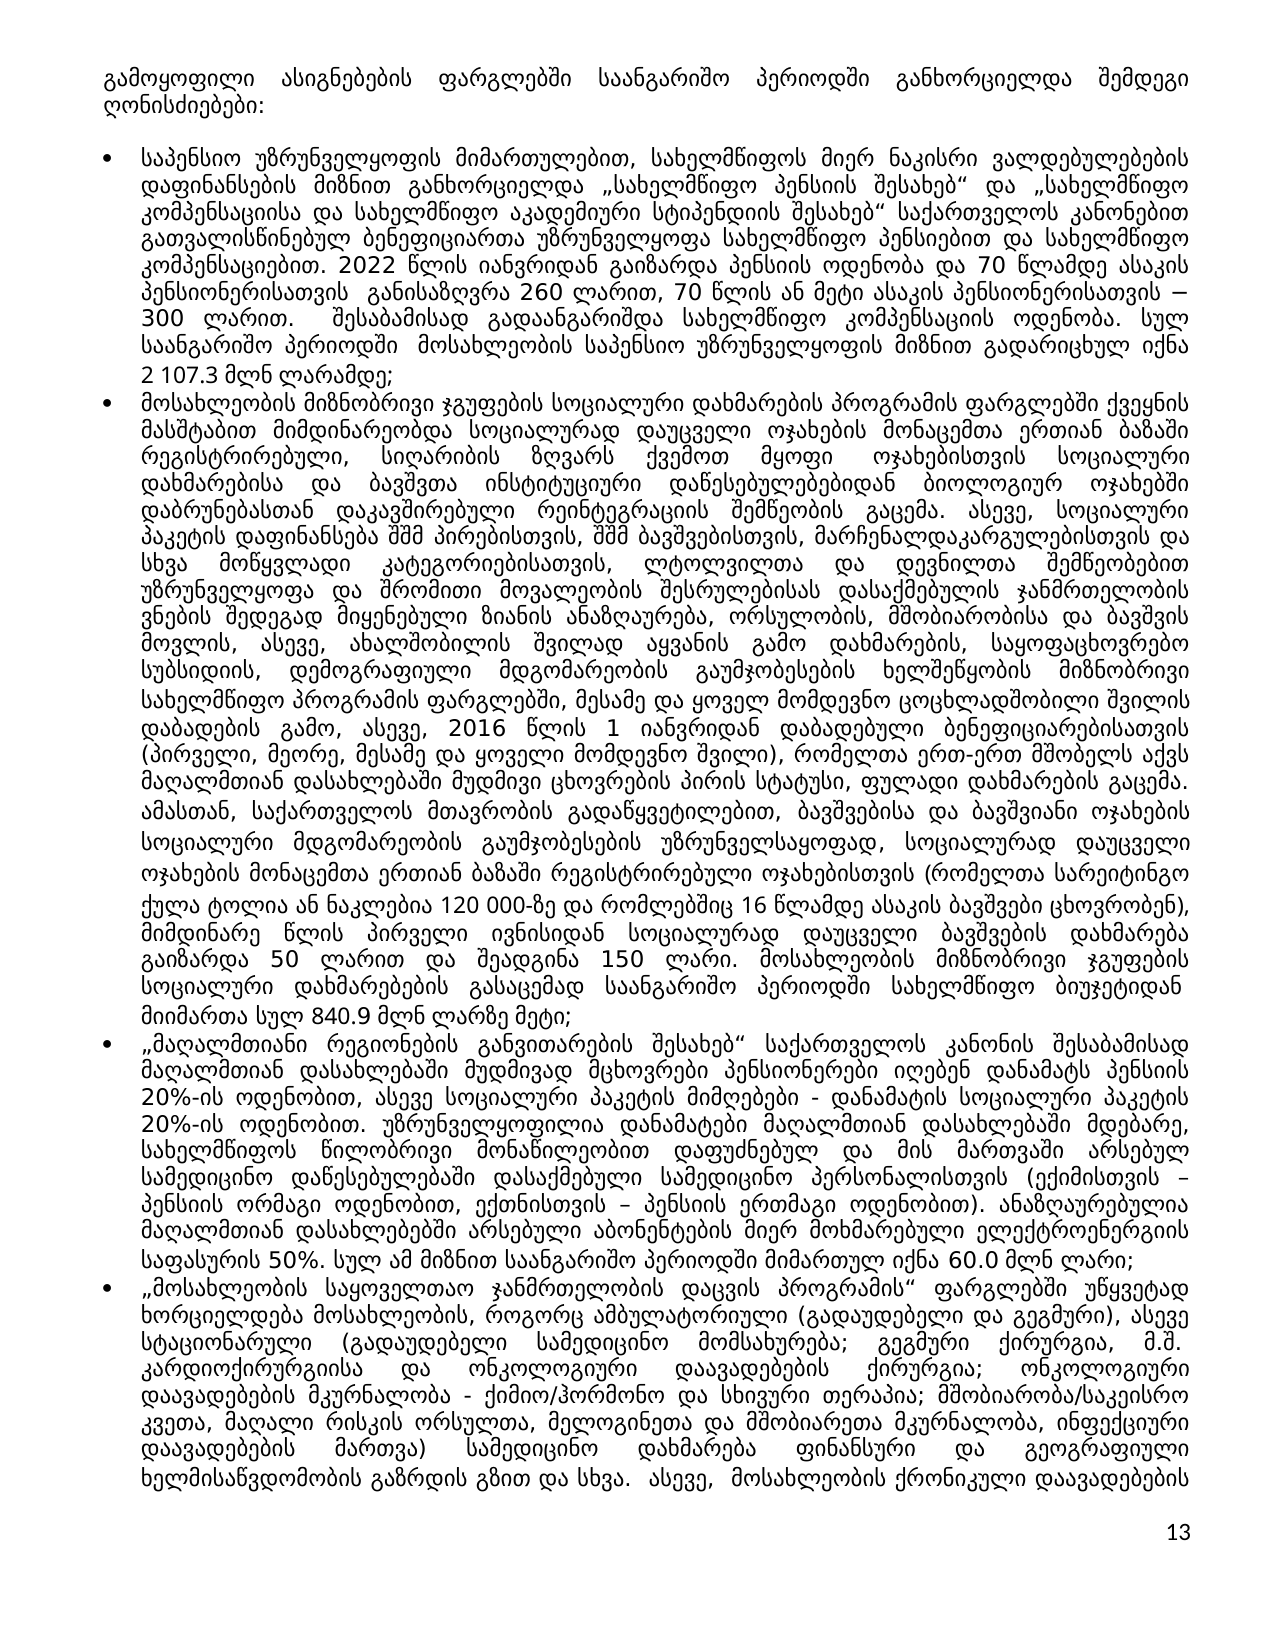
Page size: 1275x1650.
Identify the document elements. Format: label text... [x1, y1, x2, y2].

list „მაღალმთიანი რეგიონების განვითარების შესახებ“ საქართველოს კანონის შესაბამისად მაღალმთიან დასახლებაში მუდმივად მცხოვრები პენსიონერები იღებენ დანამატს პენსიის 20%-ის ოდენობით, ასევე სოციალური პაკეტის მიმღებები - დანამატის სოციალური პაკეტის 20%-ის ოდენობით. უზრუნველყოფილია დანამატები მაღალმთიან დასახლებაში მდებარე, სახელმწიფოს წილობრივი მონაწილეობით დაფუძნებულ და მის მართვაში არსებულ სამედიცინო დაწესებულებაში დასაქმებული სამედიცინო პერსონალისთვის (ექიმისთვის – პენსიის ორმაგი ოდენობით, ექთნისთვის – პენსიის ერთმაგი ოდენობით). ანაზღაურებულია მაღალმთიან დასახლებებში არსებული აბონენტების მიერ მოხმარებული ელექტროენერგიის საფასურის 50%. სულ ამ მიზნით საანგარიშო პერიოდში მიმართულ იქნა 60.0 მლნ ლარი; [103, 1031, 1191, 1276]
list მოსახლეობის მიზნობრივი ჯგუფების სოციალური დახმარების პროგრამის ფარგლებში ქვეყნის მასშტაბით მიმდინარეობდა სოციალურად დაუცველი ოჯახების მონაცემთა ერთიან ბაზაში რეგისტრირებული, სიღარიბის ზღვარს ქვემოთ მყოფი ოჯახებისთვის სოციალური დახმარებისა და ბავშვთა ინსტიტუციური დაწესებულებებიდან ბიოლოგიურ ოჯახებში დაბრუნებასთან დაკავშირებული რეინტეგრაციის შემწეობის გაცემა. ასევე, სოციალური პაკეტის დაფინანსება შშმ პირებისთვის, შშმ ბავშვებისთვის, მარჩენალდაკარგულებისთვის და სხვა მოწყვლადი კატეგორიებისათვის, ლტოლვილთა და დევნილთა შემწეობებით უზრუნველყოფა და შრომითი მოვალეობის შესრულებისას დასაქმებულის ჯანმრთელობის ვნების შედეგად მიყენებული ზიანის ანაზღაურება, ორსულობის, მშობიარობისა და ბავშვის მოვლის, ასევე, ახალშობილის შვილად აყვანის გამო დახმარების, საყოფაცხოვრებო სუბსიდიის, დემოგრაფიული მდგომარეობის გაუმჯობესების ხელშეწყობის მიზნობრივი სახელმწიფო პროგრამის ფარგლებში, მესამე და ყოველ მომდევნო ცოცხლადშობილი შვილის დაბადების გამო, ასევე, 2016 წლის 1 იანვრიდან დაბადებული ბენეფიციარებისათვის (პირველი, მეორე, მესამე და ყოველი მომდევნო შვილი), რომელთა ერთ-ერთ მშობელს აქვს მაღალმთიან დასახლებაში მუდმივი ცხოვრების პირის სტატუსი, ფულადი დახმარების გაცემა. ამასთან, საქართველოს მთავრობის გადაწყვეტილებით, ბავშვებისა და ბავშვიანი ოჯახების სოციალური მდგომარეობის გაუმჯობესების უზრუნველსაყოფად, სოციალურად დაუცველი ოჯახების მონაცემთა ერთიან ბაზაში რეგისტრირებული ოჯახებისთვის (რომელთა სარეიტინგო ქულა ტოლია ან ნაკლებია 120 000-ზე და რომლებშიც 16 წლამდე ასაკის ბავშვები ცხოვრობენ), მიმდინარე წლის პირველი ივნისიდან სოციალურად დაუცველი ბავშვების დახმარება გაიზარდა 50 ლარით და შეადგინა 150 ლარი. მოსახლეობის მიზნობრივი ჯგუფების სოციალური დახმარებების გასაცემად საანგარიშო პერიოდში სახელმწიფო ბიუჯეტიდან მიიმართა სულ 840.9 მლნ ლარზე მეტი; [103, 390, 1191, 1031]
list საპენსიო უზრუნველყოფის მიმართულებით, სახელმწიფოს მიერ ნაკისრი ვალდებულებების დაფინანსების მიზნით განხორციელდა „სახელმწიფო პენსიის შესახებ“ და „სახელმწიფო კომპენსაციისა და სახელმწიფო აკადემიური სტიპენდიის შესახებ“ საქართველოს კანონებით გათვალისწინებულ ბენეფიციართა უზრუნველყოფა სახელმწიფო პენსიებით და სახელმწიფო კომპენსაციებით. 2022 წლის იანვრიდან გაიზარდა პენსიის ოდენობა და 70 წლამდე ასაკის პენსიონერისათვის განისაზღვრა 260 ლარით, 70 წლის ან მეტი ასაკის პენსიონერისათვის − 300 ლარით. შესაბამისად გადაანგარიშდა სახელმწიფო კომპენსაციის ოდენობა. სულ საანგარიშო პერიოდში მოსახლეობის საპენსიო უზრუნველყოფის მიზნით გადარიცხულ იქნა 2 107.3 მლნ ლარამდე; [103, 146, 1191, 390]
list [103, 1276, 1191, 1493]
list გამოყოფილი ასიგნებების ფარგლებში საანგარიშო პერიოდში განხორციელდა შემდეგი ღონისძიებები: [103, 66, 1191, 119]
